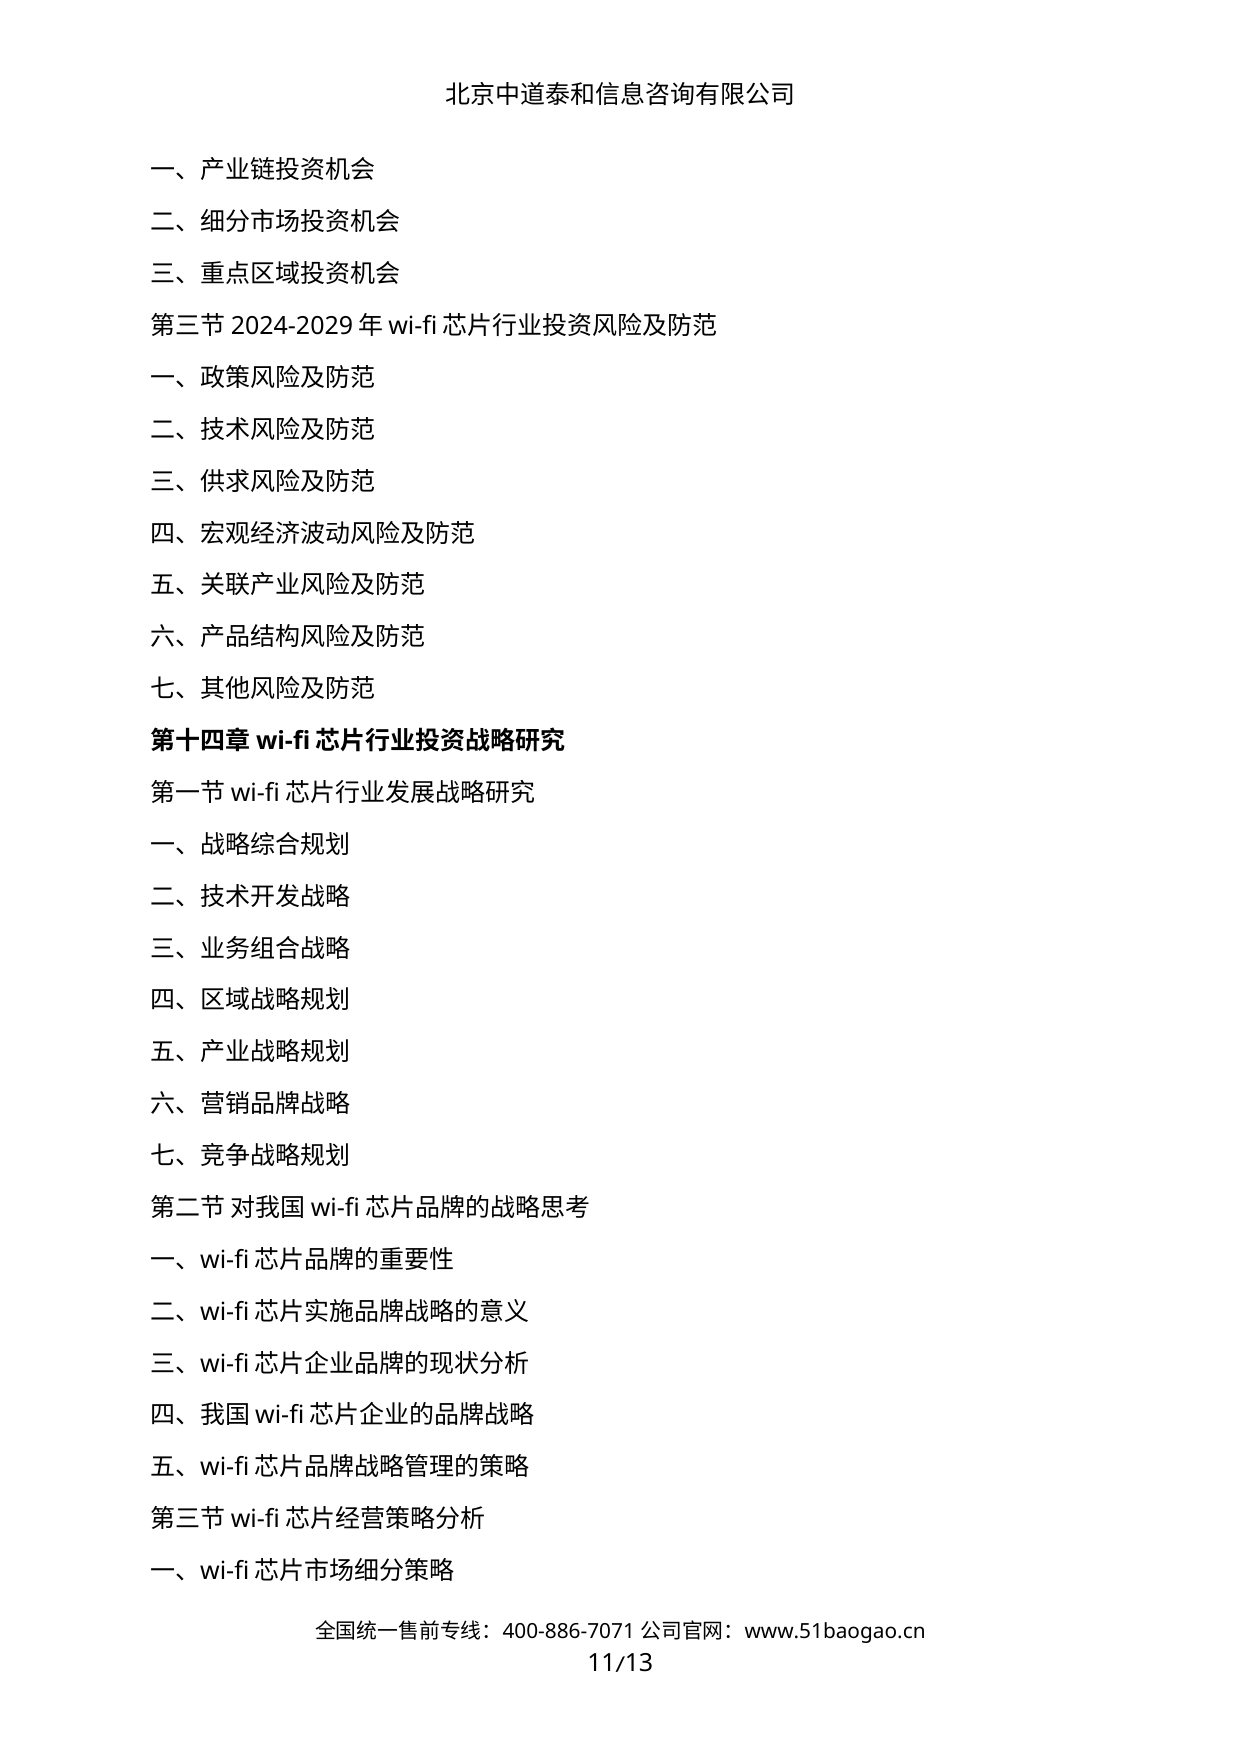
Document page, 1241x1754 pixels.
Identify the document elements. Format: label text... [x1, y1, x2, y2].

text 第三节 2024-2029年wi-fi芯片行业投资风险及防范 [150, 306, 1090, 342]
text 三、重点区域投资机会 [150, 254, 1090, 290]
text 一、战略综合规划 [150, 824, 1090, 861]
text 第三节 wi-fi芯片经营策略分析 [150, 1499, 1090, 1535]
text 第二节 对我国wi-fi芯片品牌的战略思考 [150, 1187, 1090, 1224]
text 第十四章 wi-fi芯片行业投资战略研究 [150, 721, 1090, 757]
text 二、细分市场投资机会 [150, 202, 1090, 238]
text 五、产业战略规划 [150, 1032, 1090, 1068]
text 一、产业链投资机会 [150, 150, 1090, 186]
text 四、宏观经济波动风险及防范 [150, 513, 1090, 549]
text 七、其他风险及防范 [150, 669, 1090, 705]
text 三、wi-fi芯片企业品牌的现状分析 [150, 1343, 1090, 1379]
text 一、政策风险及防范 [150, 357, 1090, 394]
text 七、竞争战略规划 [150, 1136, 1090, 1172]
text 三、供求风险及防范 [150, 461, 1090, 497]
text 二、技术开发战略 [150, 876, 1090, 912]
text 一、wi-fi芯片市场细分策略 [150, 1551, 1090, 1587]
text 六、产品结构风险及防范 [150, 617, 1090, 653]
text 二、技术风险及防范 [150, 409, 1090, 446]
text 四、我国wi-fi芯片企业的品牌战略 [150, 1395, 1090, 1431]
text 五、关联产业风险及防范 [150, 565, 1090, 601]
text 三、业务组合战略 [150, 928, 1090, 964]
text 五、wi-fi芯片品牌战略管理的策略 [150, 1447, 1090, 1483]
text 四、区域战略规划 [150, 980, 1090, 1016]
text 二、wi-fi芯片实施品牌战略的意义 [150, 1291, 1090, 1327]
text 六、营销品牌战略 [150, 1084, 1090, 1120]
text 第一节 wi-fi芯片行业发展战略研究 [150, 772, 1090, 809]
text 一、wi-fi芯片品牌的重要性 [150, 1239, 1090, 1276]
